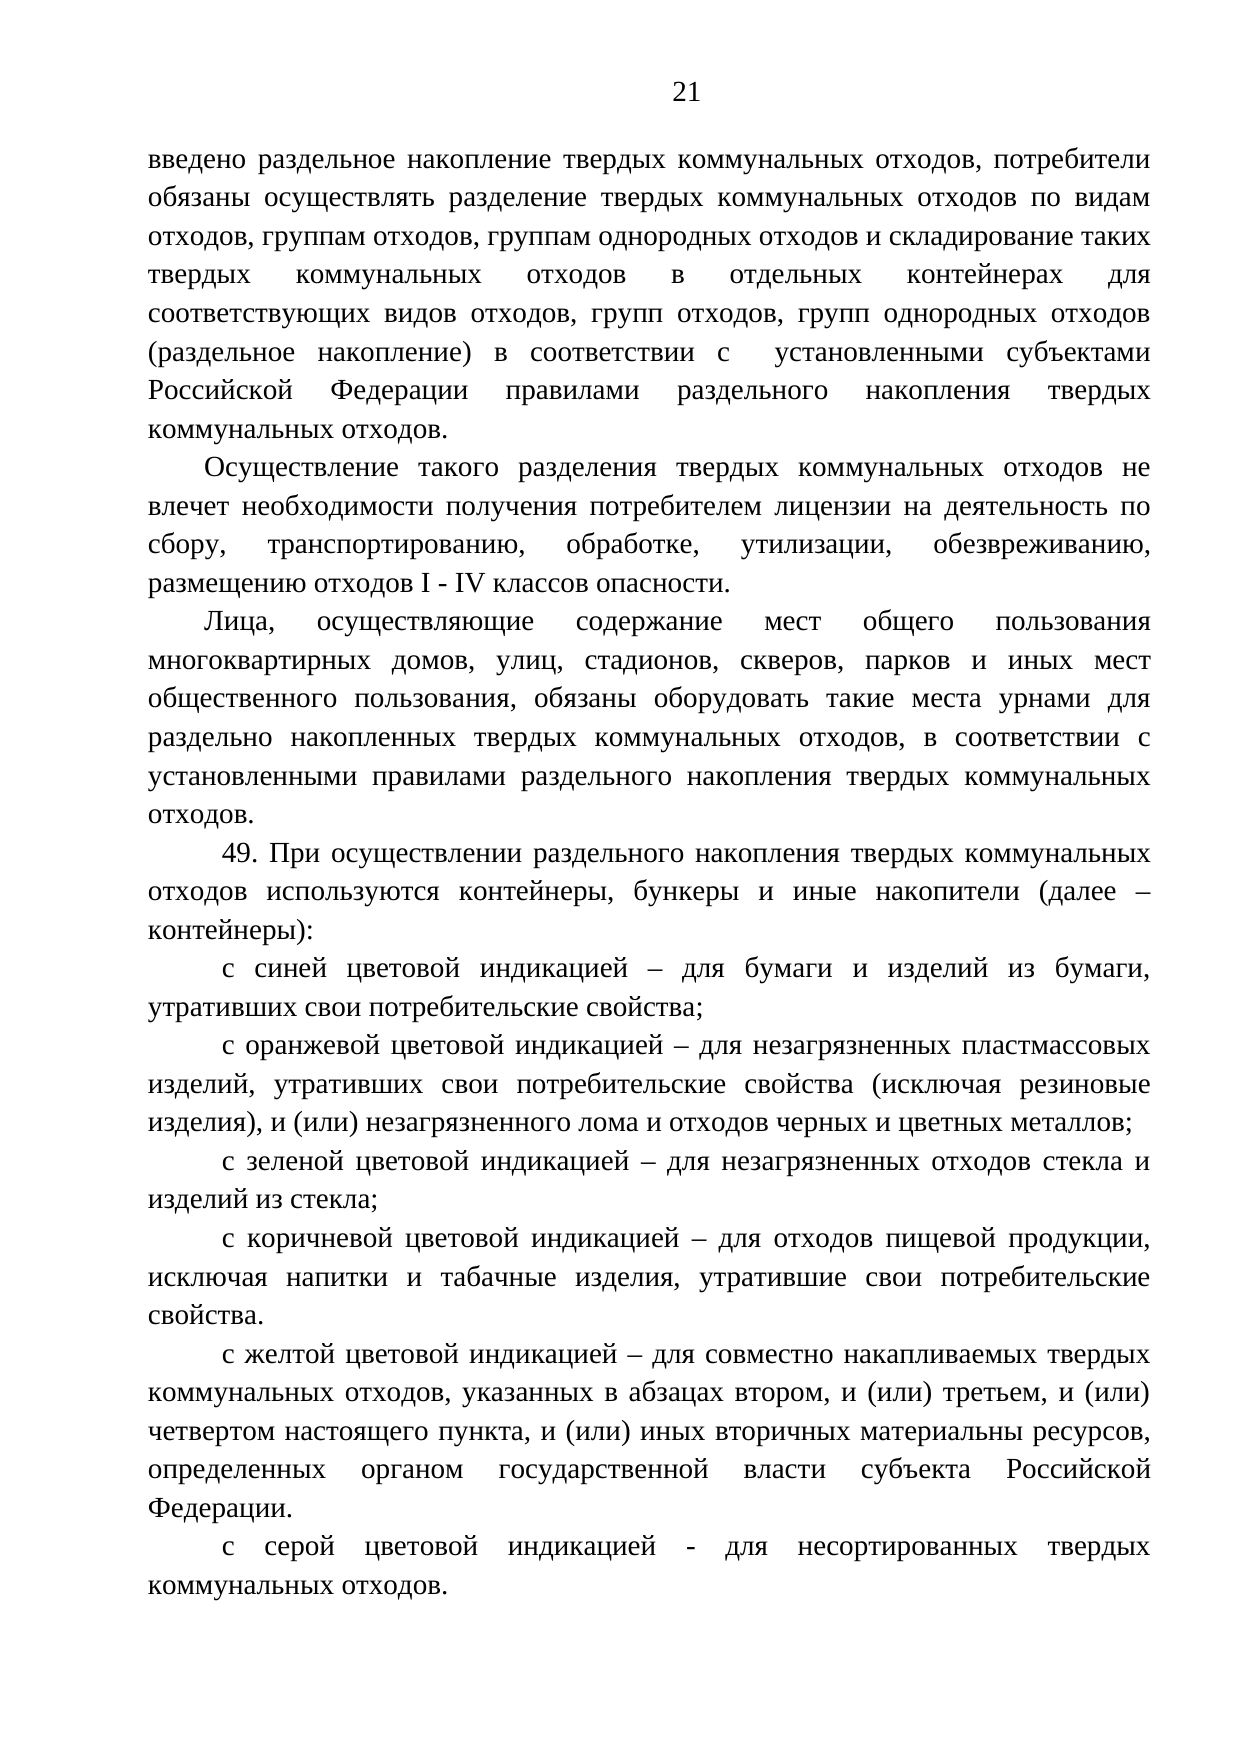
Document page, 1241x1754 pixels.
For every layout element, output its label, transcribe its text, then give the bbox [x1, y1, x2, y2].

text Лица, осуществляющие содержание мест общего пользования многоквартирных домов, улиц, стадионов, скверов, парков и иных мест общественного пользования, обязаны оборудовать такие места урнами для раздельно накопленных твердых коммунальных отходов, в соответствии с установленными правилами раздельного накопления твердых коммунальных отходов. [148, 603, 1152, 830]
text с желтой цветовой индикацией – для совместно накапливаемых твердых коммунальных отходов, указанных в абзацах втором, и (или) третьем, и (или) четвертом настоящего пункта, и (или) иных вторичных материальны ресурсов, определенных органом государственной власти субъекта Российской Федерации. [148, 1336, 1152, 1523]
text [148, 141, 1152, 444]
text Осуществление такого разделения твердых коммунальных отходов не влечет необходимости получения потребителем лицензии на деятельность по сбору, транспортированию, обработке, утилизации, обезвреживанию, размещению отходов I - IV классов опасности. [148, 449, 1152, 598]
text с оранжевой цветовой индикацией – для незагрязненных пластмассовых изделий, утративших свои потребительские свойства (исключая резиновые изделия), и (или) незагрязненного лома и отходов черных и цветных металлов; [148, 1027, 1152, 1138]
text с серой цветовой индикацией - для несортированных твердых коммунальных отходов. [148, 1528, 1152, 1601]
text 49. При осуществлении раздельного накопления твердых коммунальных отходов используются контейнеры, бункеры и иные накопители (далее – контейнеры): [148, 835, 1152, 945]
text с синей цветовой индикацией – для бумаги и изделий из бумаги, утративших свои потребительские свойства; [148, 950, 1152, 1022]
text с коричневой цветовой индикацией – для отходов пищевой продукции, исключая напитки и табачные изделия, утратившие свои потребительские свойства. [148, 1220, 1152, 1331]
text с зеленой цветовой индикацией – для незагрязненных отходов стекла и изделий из стекла; [148, 1143, 1152, 1215]
